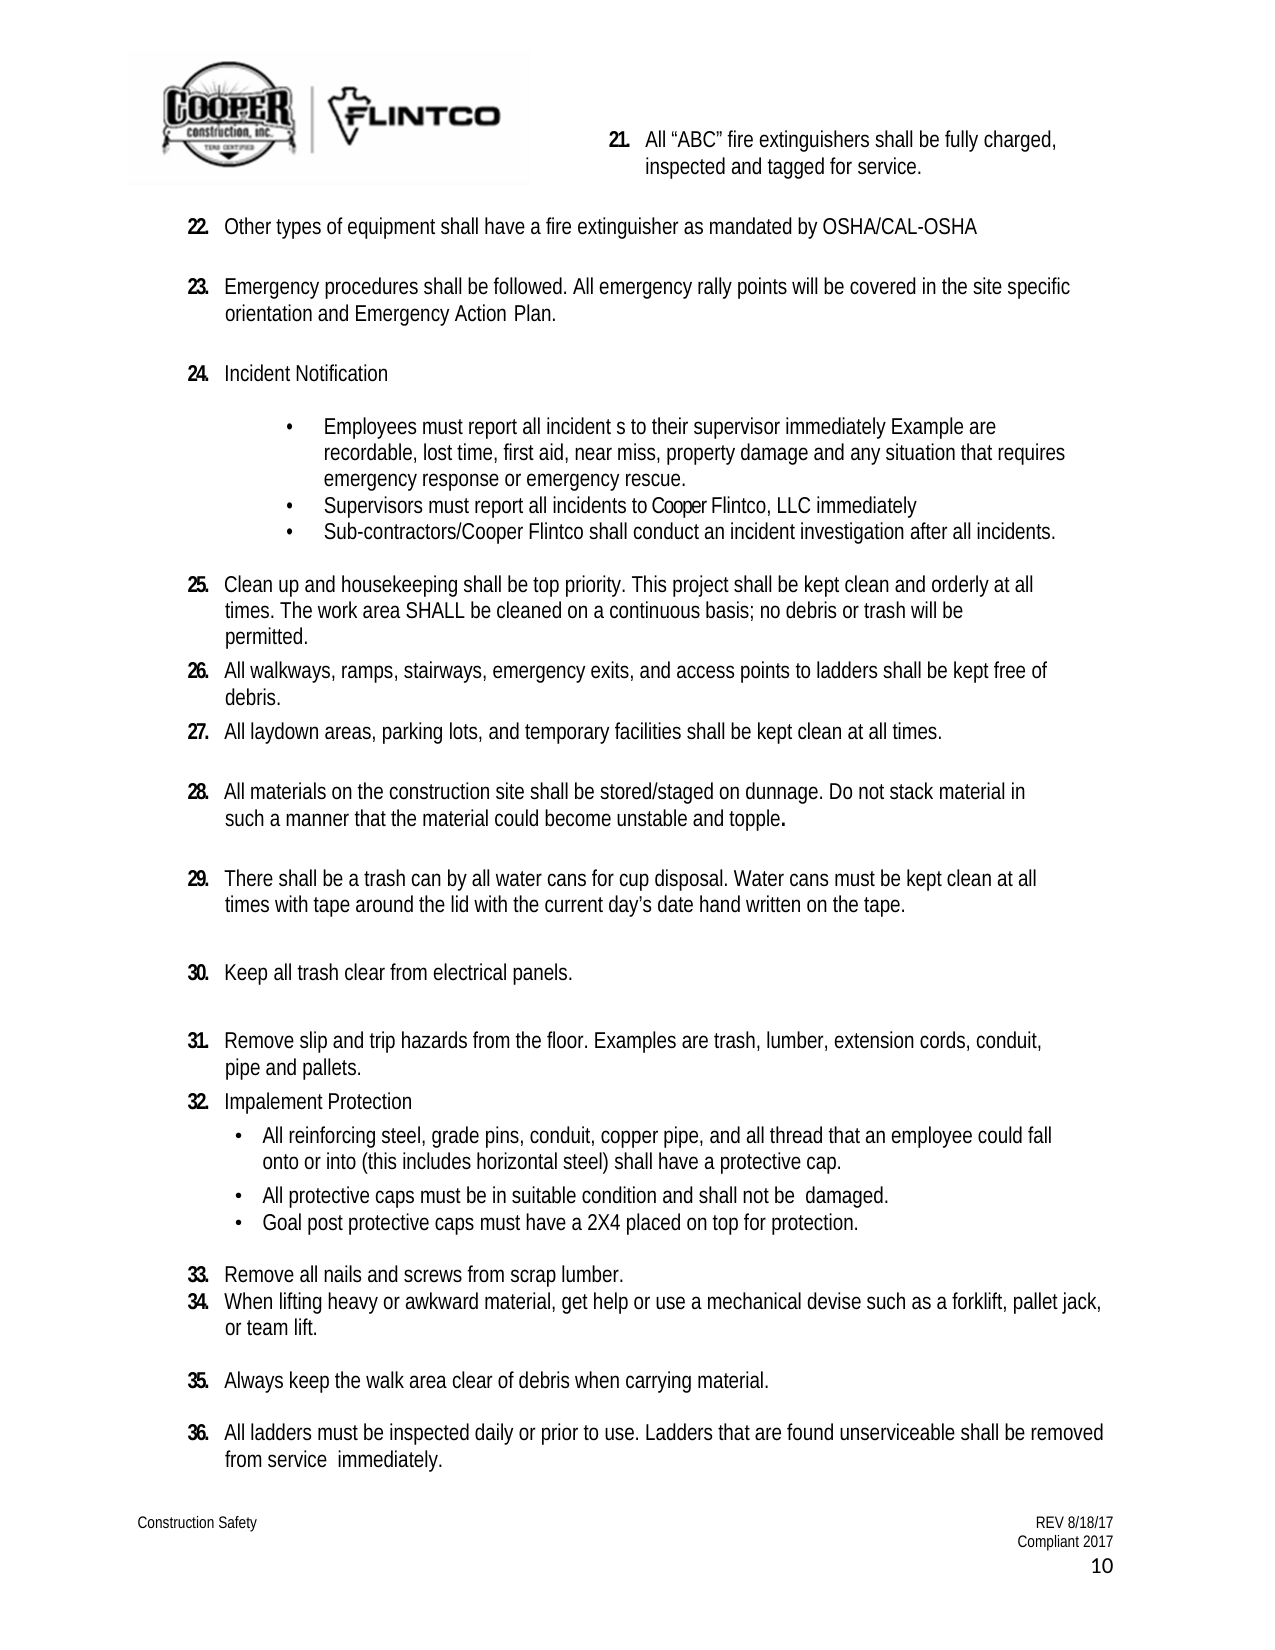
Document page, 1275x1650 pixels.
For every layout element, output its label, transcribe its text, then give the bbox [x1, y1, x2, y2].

picture [126, 50, 530, 185]
list Emergency procedures shall be followed. All emergency rally points will be covered in the site specific orientation and Emergency Action Plan. [187, 273, 1071, 326]
list Clean up and housekeeping shall be top priority. This project shall be kept clean and orderly at all times. The work area SHALL be cleaned on a continuous basis; no debris or trash will be permitted. [187, 571, 1049, 650]
list All walkways, ramps, stairways, emergency exits, and access points to ladders shall be kept free of debris. [187, 657, 1048, 710]
list Employees must report all incident s to their supervisor immediately Example are recordable, lost time, first aid, near miss, property damage and any situation that requires emergency response or emergency rescue. [286, 413, 1090, 492]
list All protective caps must be in suitable condition and shall not be damaged. [234, 1182, 1125, 1209]
list All “ABC” fire extinguishers shall be fully charged, inspected and tagged for service. [530, 126, 1125, 179]
list When lifting heavy or awkward material, get help or use a mechanical devise such as a forklift, pallet jack, or team lift. [187, 1288, 1102, 1341]
list Remove all nails and screws from scrap lumber. [187, 1261, 1125, 1288]
list Keep all trash clear from electrical panels. [187, 959, 1125, 986]
list Goal post protective caps must have a 2X4 placed on top for protection. [234, 1209, 1125, 1236]
list All laydown areas, parking lots, and temporary facilities shall be kept clean at all times. [187, 718, 1125, 744]
list All materials on the construction site shall be stored/staged on dunnage. Do not stack material in such a manner that the material could become unstable and topple. [187, 778, 1063, 831]
list Other types of equipment shall have a fire extinguisher as mandated by OSHA/CAL-OSHA [187, 213, 1125, 239]
list Sub-contractors/Cooper Flintco shall conduct an incident investigation after all incidents. [286, 518, 1125, 544]
list Always keep the walk area clear of debris when carrying material. [187, 1367, 1125, 1393]
list All ladders must be inspected daily or prior to use. Ladders that are found unserviceable shall be removed from service immediately. [187, 1419, 1104, 1472]
list There shall be a trash can by all water cans for cup disposal. Water cans must be kept clean at all times with tape around the lid with the current day’s date hand written on the tape. [187, 865, 1037, 917]
list Remove slip and trip hazards from the floor. Examples are trash, lumber, extension cords, conduit, pipe and pallets. [187, 1027, 1042, 1080]
list Supervisors must report all incidents to Cooper Flintco, LLC immediately [286, 492, 1125, 518]
list All reinforcing steel, grade pins, conduit, copper pipe, and all thread that an employee could fall onto or into (this includes horizontal steel) shall have a protective cap. [234, 1122, 1052, 1175]
list Incident Notification [187, 360, 1125, 386]
list Impalement Protection [187, 1088, 1125, 1114]
